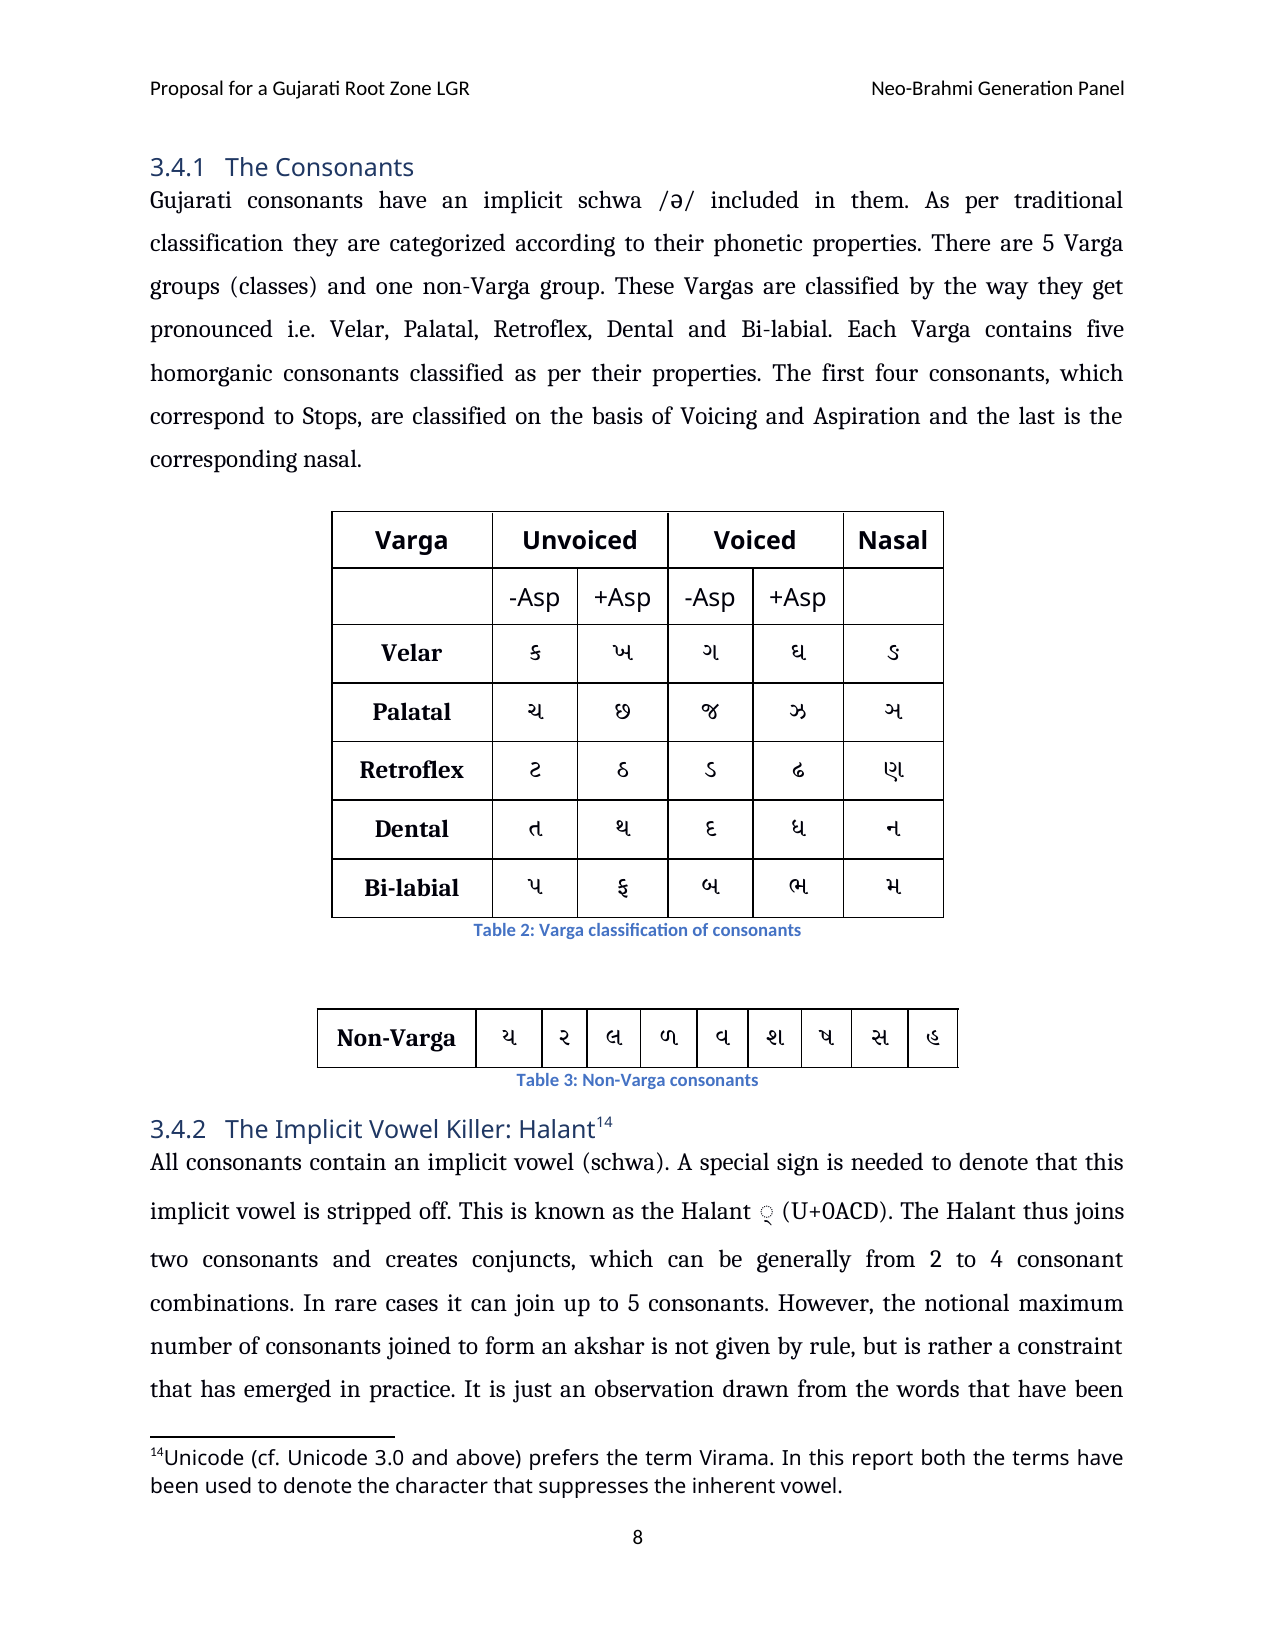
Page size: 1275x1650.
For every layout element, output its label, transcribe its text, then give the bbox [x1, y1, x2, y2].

table_cell મ [844, 860, 943, 916]
table_cell Palatal [333, 684, 492, 741]
text Table 3: Non-Varga consonants [150, 1068, 1125, 1091]
table_cell ન [844, 801, 943, 858]
table_header ષ [802, 1010, 851, 1067]
table_cell દ [669, 801, 752, 858]
table_header લ [588, 1010, 640, 1067]
table_header શ [749, 1010, 801, 1067]
table_header Non-Varga [318, 1010, 475, 1067]
table_cell [333, 569, 492, 624]
table_cell ડ [669, 742, 752, 799]
table_cell +Asp [578, 569, 667, 624]
text Gujarati consonants have an implicit schwa /ə/ included in them. As per traditional classification they are categorized according to their phonetic properties. There are 5 Varga groups (classes) and one non-Varga group. These Vargas are classified by the way they get pronounced i.e. Velar, Palatal, Retroflex, Dental and Bi-labial. Each Varga contains five homorganic consonants classified as per their properties. The first four consonants, which correspond to Stops, are classified on the basis of Voicing and Aspiration and the last is the corresponding nasal. [150, 186, 1125, 473]
table_header ય [477, 1010, 541, 1067]
table_cell બ [669, 860, 752, 916]
table_cell ઠ [578, 742, 667, 799]
table_cell ટ [493, 742, 577, 799]
table_cell Bi-labial [333, 860, 492, 916]
table_header ર [543, 1010, 586, 1067]
table_cell ખ [578, 625, 667, 682]
table_cell પ [493, 860, 577, 916]
table_cell થ [578, 801, 667, 858]
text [150, 1148, 1125, 1403]
table_cell ઘ [754, 625, 843, 682]
table_cell Retroflex [333, 742, 492, 799]
table_cell છ [578, 684, 667, 741]
subtitle The Implicit Vowel Killer: Halant [150, 1112, 1125, 1146]
table_cell -Asp [493, 569, 577, 624]
table_cell ભ [754, 860, 843, 916]
table_cell ણ [844, 742, 943, 799]
table_header Nasal [844, 512, 943, 567]
table_cell ઢ [754, 742, 843, 799]
table_cell +Asp [754, 569, 843, 624]
table_cell ઝ [754, 684, 843, 741]
table_cell ધ [754, 801, 843, 858]
table_cell ત [493, 801, 577, 858]
text Table 2: Varga classification of consonants [150, 918, 1125, 941]
table_header હ [909, 1010, 957, 1067]
table_header સ [852, 1010, 907, 1067]
table_cell જ [669, 684, 752, 741]
table_cell ઞ [844, 684, 943, 741]
table_cell ઙ [844, 625, 943, 682]
table_cell Dental [333, 801, 492, 858]
table_header Unvoiced [493, 512, 668, 567]
table_cell [844, 569, 943, 624]
table_header ળ [641, 1010, 696, 1067]
subtitle The Consonants [150, 150, 1125, 184]
table_cell -Asp [669, 569, 752, 624]
table_cell ક [493, 625, 577, 682]
table_header Varga [333, 512, 492, 567]
table_header વ [698, 1010, 747, 1067]
table_cell ગ [669, 625, 752, 682]
table_cell ચ [493, 684, 577, 741]
table_header Voiced [669, 512, 843, 567]
table_cell Velar [333, 625, 492, 682]
table_cell ફ [578, 860, 667, 916]
